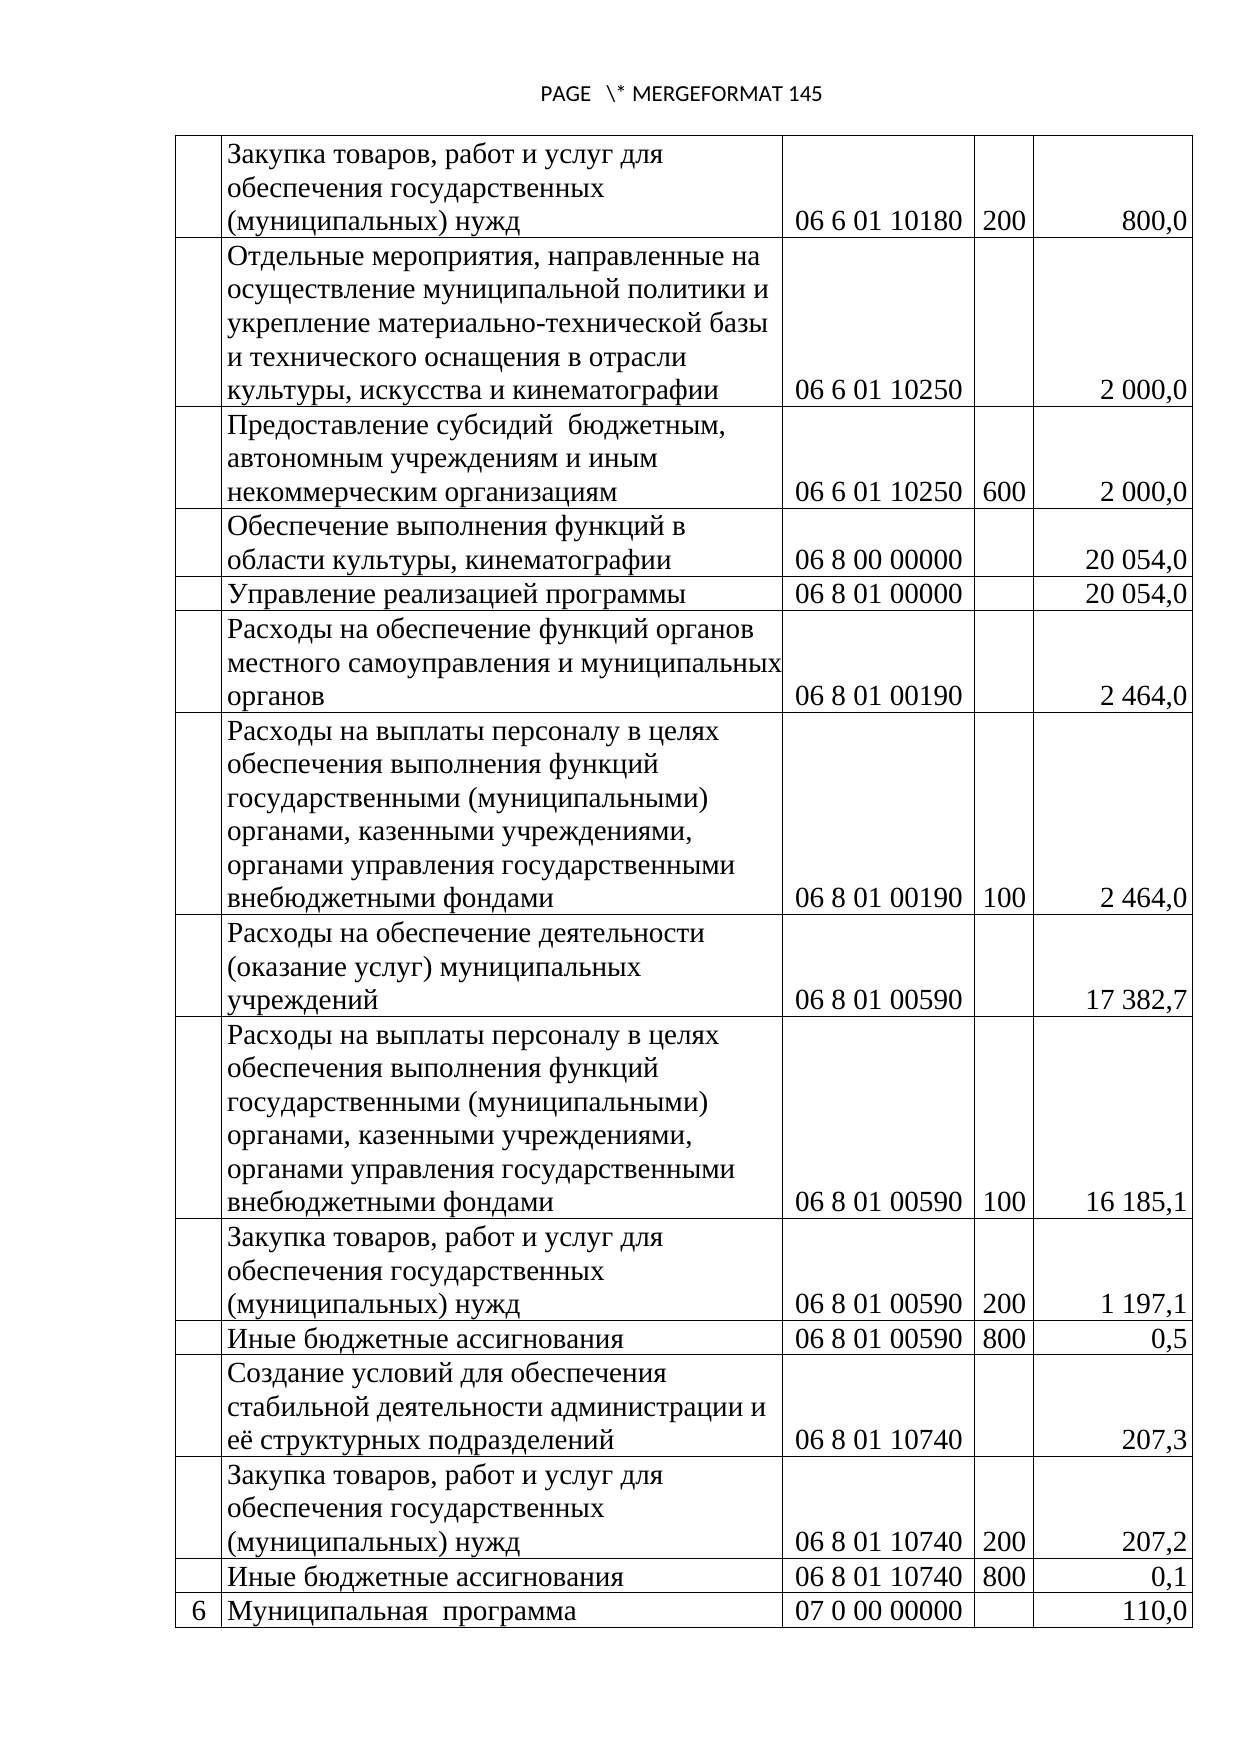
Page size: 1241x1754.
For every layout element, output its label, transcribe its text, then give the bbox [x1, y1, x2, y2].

table_cell Расходы на обеспечение функций органов местного самоуправления и муниципальных органов [222, 611, 782, 712]
table_cell Закупка товаров, работ и услуг для обеспечения государственных (муниципальных) нужд [222, 1457, 782, 1558]
table_cell [176, 915, 221, 1016]
table_cell [176, 509, 221, 576]
table_cell 200 [975, 1219, 1033, 1320]
table_cell 06 8 01 00190 [783, 713, 974, 914]
table_cell [176, 611, 221, 712]
table_cell [176, 1017, 221, 1218]
table_cell Предоставление субсидий бюджетным, автономным учреждениям и иным некоммерческим организациям [222, 407, 782, 507]
table_cell [975, 1593, 1033, 1627]
table_cell 17 382,7 [1034, 915, 1192, 1016]
table_cell 100 [975, 713, 1033, 914]
table_cell [975, 1355, 1033, 1456]
table_cell 2 000,0 [1034, 238, 1192, 406]
table_cell Расходы на выплаты персоналу в целях обеспечения выполнения функций государственными (муниципальными) органами, казенными учреждениями, органами управления государственными внебюджетными фондами [222, 713, 782, 914]
table_cell Управление реализацией программы [222, 577, 782, 610]
table_cell 07 0 00 00000 [783, 1593, 974, 1627]
table_cell [176, 136, 221, 237]
table_cell 200 [975, 1457, 1033, 1558]
table_cell 06 8 01 00590 [783, 1219, 974, 1320]
table_cell 06 8 01 10740 [783, 1559, 974, 1592]
table_cell 20 054,0 [1034, 577, 1192, 610]
table_cell [176, 1355, 221, 1456]
table_cell Обеспечение выполнения функций в области культуры, кинематографии [222, 509, 782, 576]
table_cell 6 [176, 1593, 221, 1627]
table_cell 06 8 01 00000 [783, 577, 974, 610]
table_cell [975, 577, 1033, 610]
table_cell 600 [975, 407, 1033, 507]
table_cell Закупка товаров, работ и услуг для обеспечения государственных (муниципальных) нужд [222, 136, 782, 237]
table_cell 0,5 [1034, 1321, 1192, 1354]
table_cell [176, 1219, 221, 1320]
table_cell 06 6 01 10250 [783, 238, 974, 406]
table_cell 207,2 [1034, 1457, 1192, 1558]
table_cell [176, 407, 221, 507]
table_cell [176, 1321, 221, 1354]
table_cell [975, 915, 1033, 1016]
table_cell 110,0 [1034, 1593, 1192, 1627]
table_cell 1 197,1 [1034, 1219, 1192, 1320]
table_cell 2 464,0 [1034, 713, 1192, 914]
table_cell 16 185,1 [1034, 1017, 1192, 1218]
table_cell 06 6 01 10180 [783, 136, 974, 237]
table_cell Создание условий для обеспечения стабильной деятельности администрации и её структурных подразделений [222, 1355, 782, 1456]
table_cell 207,3 [1034, 1355, 1192, 1456]
table_cell 06 8 00 00000 [783, 509, 974, 576]
table_cell [975, 509, 1033, 576]
table_cell 06 8 01 10740 [783, 1355, 974, 1456]
table_cell [176, 577, 221, 610]
table_cell 800 [975, 1559, 1033, 1592]
table_cell 06 6 01 10250 [783, 407, 974, 507]
table_cell 200 [975, 136, 1033, 237]
table_cell 800 [975, 1321, 1033, 1354]
table_cell [975, 238, 1033, 406]
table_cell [222, 1593, 782, 1627]
table_cell 2 000,0 [1034, 407, 1192, 507]
table_cell [176, 1559, 221, 1592]
table_cell 100 [975, 1017, 1033, 1218]
table_cell [975, 611, 1033, 712]
table_cell 0,1 [1034, 1559, 1192, 1592]
table_cell Расходы на выплаты персоналу в целях обеспечения выполнения функций государственными (муниципальными) органами, казенными учреждениями, органами управления государственными внебюджетными фондами [222, 1017, 782, 1218]
table_cell Закупка товаров, работ и услуг для обеспечения государственных (муниципальных) нужд [222, 1219, 782, 1320]
table_cell Иные бюджетные ассигнования [222, 1559, 782, 1592]
table_cell 06 8 01 00190 [783, 611, 974, 712]
table_cell 06 8 01 00590 [783, 915, 974, 1016]
table_cell 06 8 01 10740 [783, 1457, 974, 1558]
table_cell 06 8 01 00590 [783, 1321, 974, 1354]
table_cell [176, 238, 221, 406]
table_cell Расходы на обеспечение деятельности (оказание услуг) муниципальных учреждений [222, 915, 782, 1016]
table_cell [176, 1457, 221, 1558]
table_cell Отдельные мероприятия, направленные на осуществление муниципальной политики и укрепление материально-технической базы и технического оснащения в отрасли культуры, искусства и кинематографии [222, 238, 782, 406]
table_cell 20 054,0 [1034, 509, 1192, 576]
table_cell 2 464,0 [1034, 611, 1192, 712]
table_cell 06 8 01 00590 [783, 1017, 974, 1218]
table_cell Иные бюджетные ассигнования [222, 1321, 782, 1354]
table_cell 800,0 [1034, 136, 1192, 237]
table_cell [176, 713, 221, 914]
